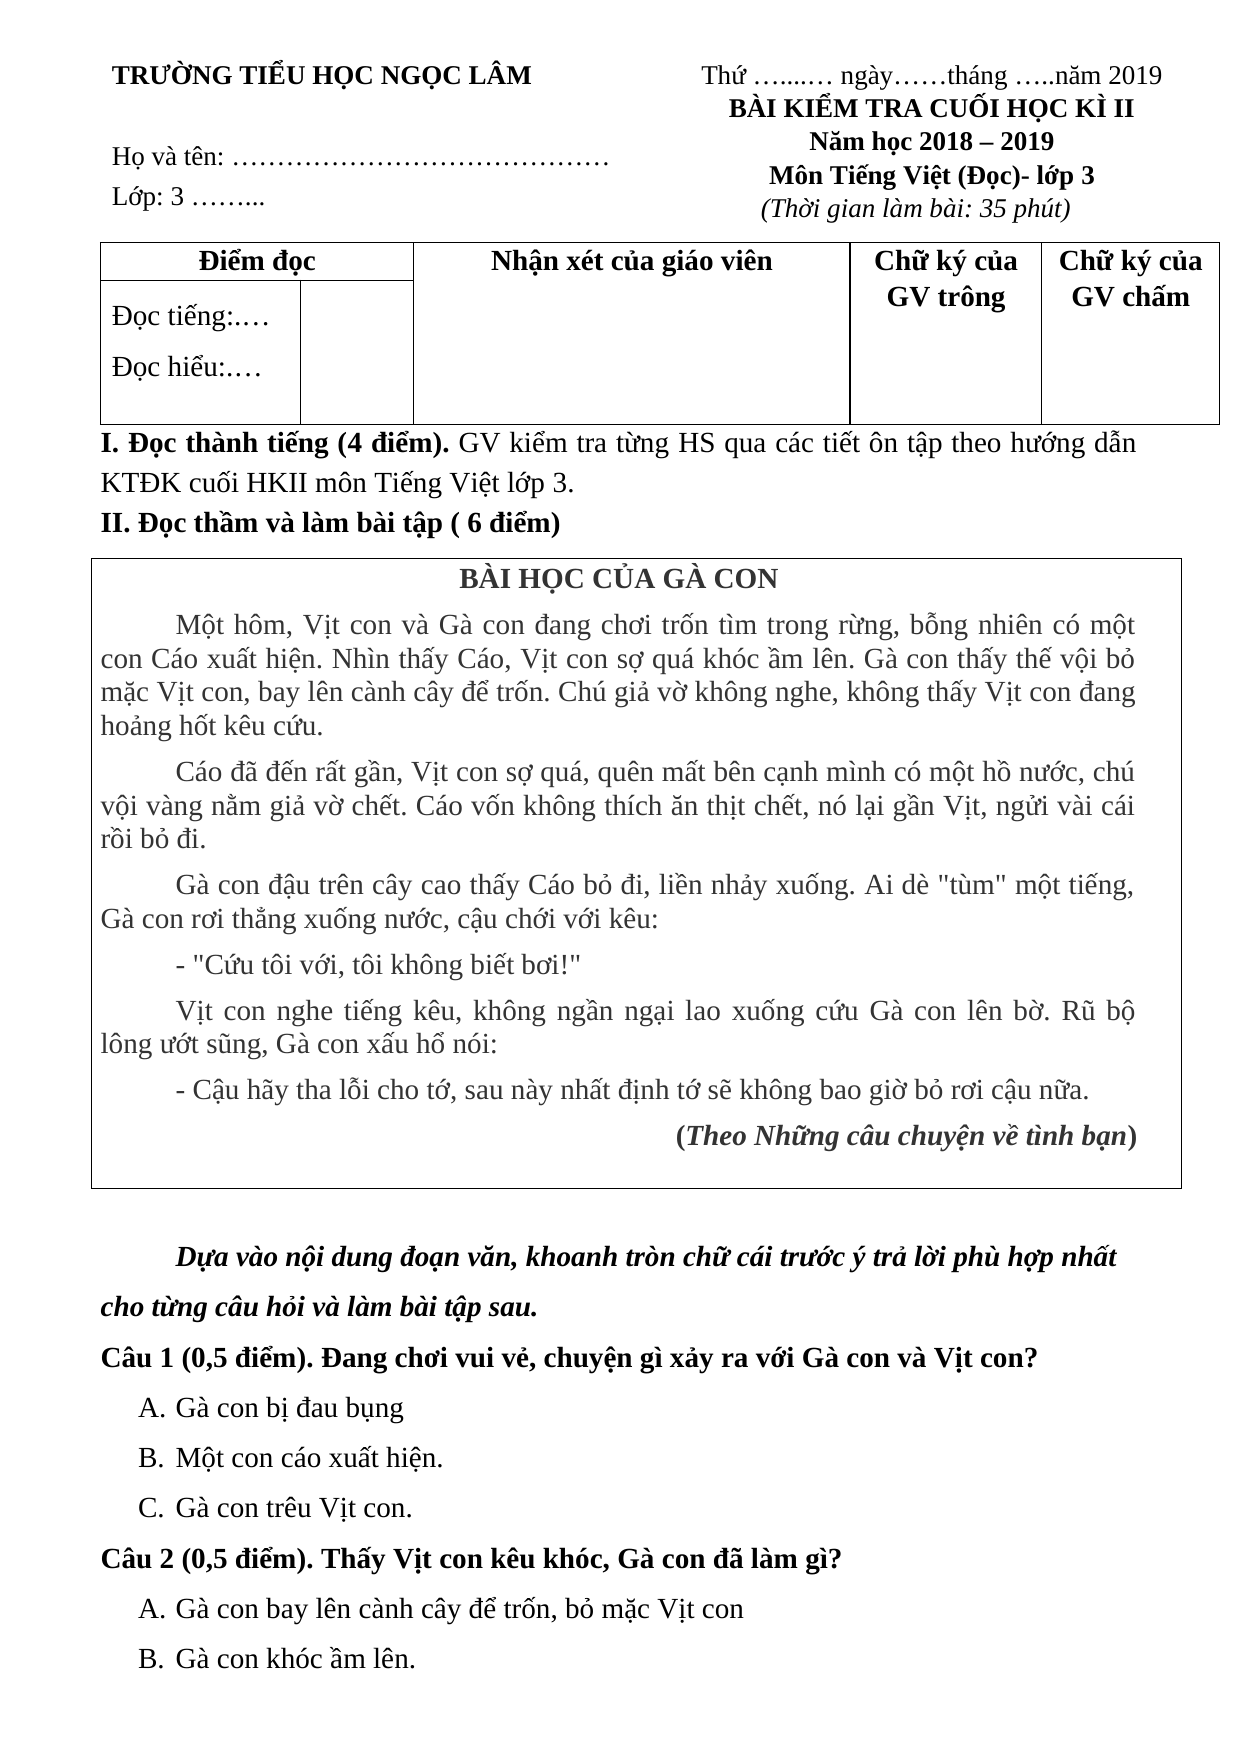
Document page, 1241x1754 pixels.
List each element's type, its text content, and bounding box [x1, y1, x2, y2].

table_header Chữ ký của GV trông [851, 243, 1041, 424]
table_header Điểm đọc [101, 243, 413, 279]
table_header Chữ ký của GV chấm [1042, 243, 1219, 424]
text Một hôm, Vịt con và Gà con đang chơi trốn tìm trong rừng, bỗng nhiên có một con Cáo xuất hiện. Nhìn thấy Cáo, Vịt con sợ quá khóc ầm lên. Gà con thấy thế vội bỏ mặc Vịt con, bay lên cành cây để trốn. Chú giả vờ không nghe, không thấy Vịt con đang hoảng hốt kêu cứu. [92, 604, 1181, 742]
table_header TRƯỜNG TIỂU HỌC NGỌC LÂM Họ và tên: …………………………………… Lớp: 3 ……... [100, 59, 634, 225]
text Dựa vào nội dung đoạn văn, khoanh tròn chữ cái trước ý trả lời phù hợp nhất cho từng câu hỏi và làm bài tập sau. [100, 1239, 1137, 1323]
text BÀI HỌC CỦA GÀ CON [92, 559, 1181, 595]
text Câu 1 (0,5 điểm). Đang chơi vui vẻ, chuyện gì xảy ra với Gà con và Vịt con? [100, 1340, 1137, 1373]
list Một con cáo xuất hiện. [138, 1440, 1137, 1474]
text Gà con đậu trên cây cao thấy Cáo bỏ đi, liền nhảy xuống. Ai dè "tùm" một tiếng, Gà con rơi thẳng xuống nước, cậu chới với kêu: [92, 864, 1181, 934]
table_cell [301, 281, 413, 424]
list Gà con bay lên cành cây để trốn, bỏ mặc Vịt con [138, 1591, 1137, 1625]
list Gà con trêu Vịt con. [138, 1491, 1137, 1524]
text Câu 2 (0,5 điểm). Thấy Vịt con kêu khóc, Gà con đã làm gì? [100, 1541, 1137, 1574]
text (Theo Những câu chuyện về tình bạn) [92, 1115, 1181, 1149]
text Vịt con nghe tiếng kêu, không ngần ngại lao xuống cứu Gà con lên bờ. Rũ bộ lông ướt sũng, Gà con xấu hổ nói: [92, 990, 1181, 1060]
table_cell Đọc tiếng:.… Đọc hiểu:.… [101, 281, 300, 424]
list Gà con khóc ầm lên. [138, 1642, 1137, 1675]
table_header Nhận xét của giáo viên [414, 243, 849, 424]
text Cáo đã đến rất gần, Vịt con sợ quá, quên mất bên cạnh mình có một hồ nước, chú vội vàng nằm giả vờ chết. Cáo vốn không thích ăn thịt chết, nó lại gần Vịt, ngửi vài cái rồi bỏ đi. [92, 751, 1181, 855]
text - Cậu hãy tha lỗi cho tớ, sau này nhất định tớ sẽ không bao giờ bỏ rơi cậu nữa. [92, 1069, 1181, 1106]
table_header Thứ …....… ngày……tháng …..năm 2019 BÀI KIỂM TRA CUỐI HỌC KÌ II Năm học 2018 – 2019 Môn Tiếng Việt (Đọc)- lớp 3 (Thời gian làm bài: 35 phút) [635, 59, 1229, 225]
text - "Cứu tôi với, tôi không biết bơi!" [92, 944, 1181, 980]
list Gà con bị đau bụng [138, 1390, 1137, 1423]
text I. Đọc thành tiếng (4 điểm). GV kiểm tra từng HS qua các tiết ôn tập theo hướng dẫn KTĐK cuối HKII môn Tiếng Việt lớp 3. [100, 425, 1137, 499]
text II. Đọc thầm và làm bài tập ( 6 điểm) [100, 506, 1137, 539]
